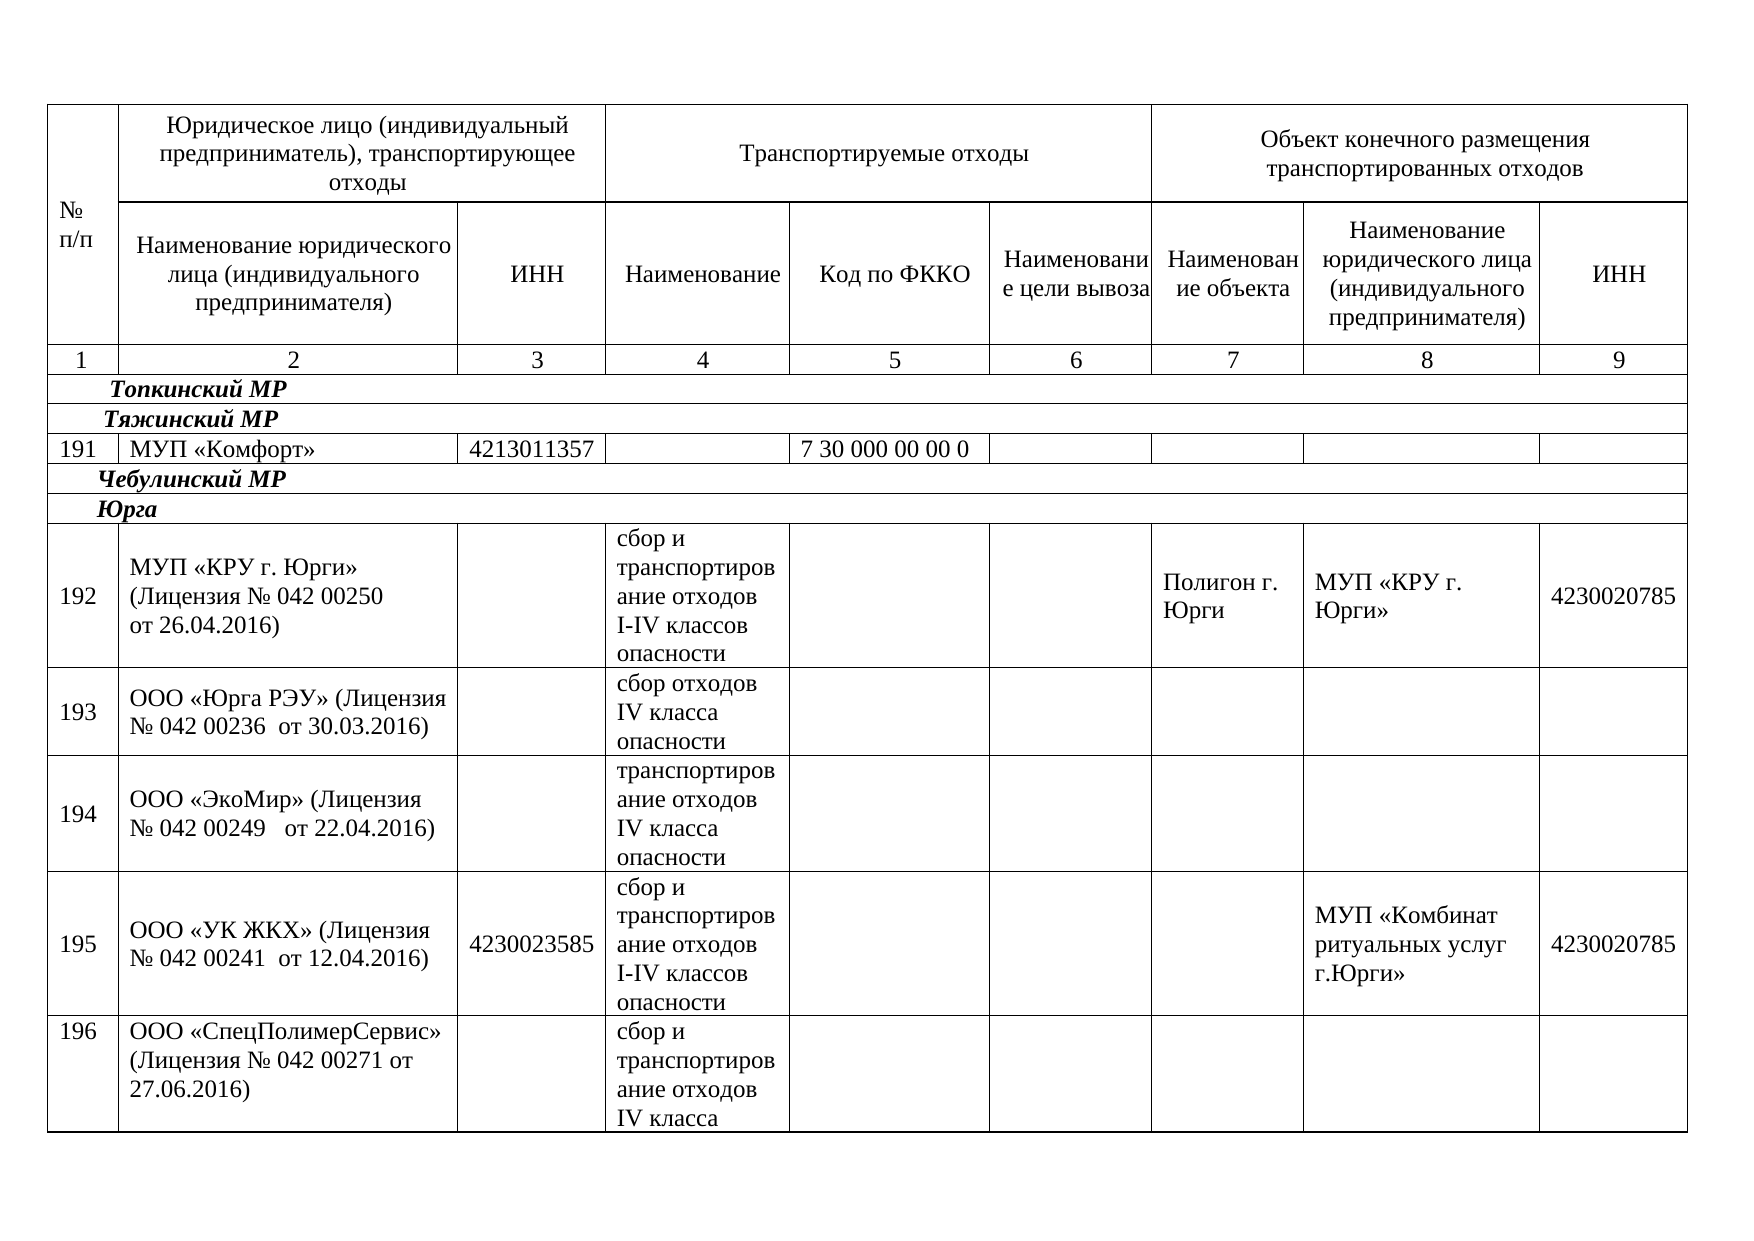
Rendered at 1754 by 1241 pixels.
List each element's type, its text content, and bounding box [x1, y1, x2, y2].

table_cell 7 [1152, 345, 1303, 373]
table_cell 3 [458, 345, 605, 373]
table_cell сбор и транспортирование отходов I-IV классов опасности [606, 872, 789, 1015]
table_cell [606, 434, 789, 463]
table_header № п/п [48, 105, 118, 344]
table_cell 4213011357 [458, 434, 605, 463]
table_cell 1 [48, 345, 118, 373]
table_cell 8 [1304, 345, 1539, 373]
table_cell [790, 524, 989, 667]
table_cell 9 [1540, 345, 1687, 373]
table_cell [1304, 756, 1539, 871]
table_cell [1540, 434, 1687, 463]
table_cell [990, 872, 1151, 1015]
table_cell Наименование юридического лица (индивидуального предпринимателя) [119, 203, 457, 344]
table_cell 4230020785 [1540, 872, 1687, 1015]
table_cell 7 30 000 00 00 0 [790, 434, 989, 463]
table_cell [48, 756, 118, 871]
table_cell ООО «УК ЖКХ» (Лицензия № 042 00241 от 12.04.2016) [119, 872, 457, 1015]
table_cell [48, 668, 118, 754]
table_cell [1152, 872, 1303, 1015]
table_cell МУП «КРУ г. Юрги» (Лицензия № 042 00250 от 26.04.2016) [119, 524, 457, 667]
table_cell сбор и транспортирование отходов I-IV классов опасности [606, 524, 789, 667]
table_cell Юрга [48, 494, 1687, 522]
table_cell [458, 1016, 605, 1131]
table_cell [1152, 756, 1303, 871]
table_cell 4230023585 [458, 872, 605, 1015]
table_cell [48, 524, 118, 667]
table_cell 2 [119, 345, 457, 373]
table_cell Чебулинский МР [48, 464, 1687, 493]
table_cell [990, 756, 1151, 871]
table_cell ИНН [458, 203, 605, 344]
table_cell сбор отходов IV класса опасности [606, 668, 789, 754]
table_cell Топкинский МР [48, 375, 1687, 403]
table_cell [990, 668, 1151, 754]
table_cell [458, 524, 605, 667]
table_cell МУП «Комфорт» [119, 434, 457, 463]
table_cell [790, 1016, 989, 1131]
table_cell ООО «СпецПолимерСервис» (Лицензия № 042 00271 от 27.06.2016) [119, 1016, 457, 1131]
table_cell [790, 872, 989, 1015]
table_cell сбор и транспортирование отходов IV класса опасности [606, 1016, 789, 1131]
table_cell 4 [606, 345, 789, 373]
table_cell [1152, 434, 1303, 463]
table_cell 5 [790, 345, 989, 373]
table_cell [458, 756, 605, 871]
table_cell [48, 434, 118, 463]
table_cell Наименование объекта [1152, 203, 1303, 344]
table_cell Код по ФККО [790, 203, 989, 344]
table_cell [990, 434, 1151, 463]
table_cell [1540, 756, 1687, 871]
table_header Юридическое лицо (индивидуальный предприниматель), транспортирующее отходы [119, 105, 605, 201]
table_cell [48, 872, 118, 1015]
table_cell Наименование юридического лица (индивидуального предпринимателя) [1304, 203, 1539, 344]
table_cell [1304, 434, 1539, 463]
table_cell Полигон г. Юрги [1152, 524, 1303, 667]
table_cell ИНН [1540, 203, 1687, 344]
table_cell Наименование [606, 203, 789, 344]
table_header Объект конечного размещения транспортированных отходов [1152, 105, 1687, 201]
table_cell Тяжинский МР [48, 404, 1687, 433]
table_cell Наименование цели вывоза [990, 203, 1151, 344]
table_cell МУП «Комбинат ритуальных услуг г.Юрги» [1304, 872, 1539, 1015]
table_header Транспортируемые отходы [606, 105, 1151, 201]
table_cell 6 [990, 345, 1151, 373]
table_cell [1152, 1016, 1303, 1131]
table_cell [990, 524, 1151, 667]
table_cell [1304, 668, 1539, 754]
table_cell [790, 756, 989, 871]
table_cell [458, 668, 605, 754]
table_cell [990, 1016, 1151, 1131]
table_cell [1540, 668, 1687, 754]
table_cell 4230020785 [1540, 524, 1687, 667]
table_cell ООО «ЭкоМир» (Лицензия № 042 00249 от 22.04.2016) [119, 756, 457, 871]
table_cell [790, 668, 989, 754]
table_cell [1304, 1016, 1539, 1131]
table_cell ООО «Юрга РЭУ» (Лицензия № 042 00236 от 30.03.2016) [119, 668, 457, 754]
table_cell [1540, 1016, 1687, 1131]
table_cell [48, 1016, 118, 1131]
table_cell МУП «КРУ г. Юрги» [1304, 524, 1539, 667]
table_cell транспортирование отходов IV класса опасности [606, 756, 789, 871]
table_cell [1152, 668, 1303, 754]
